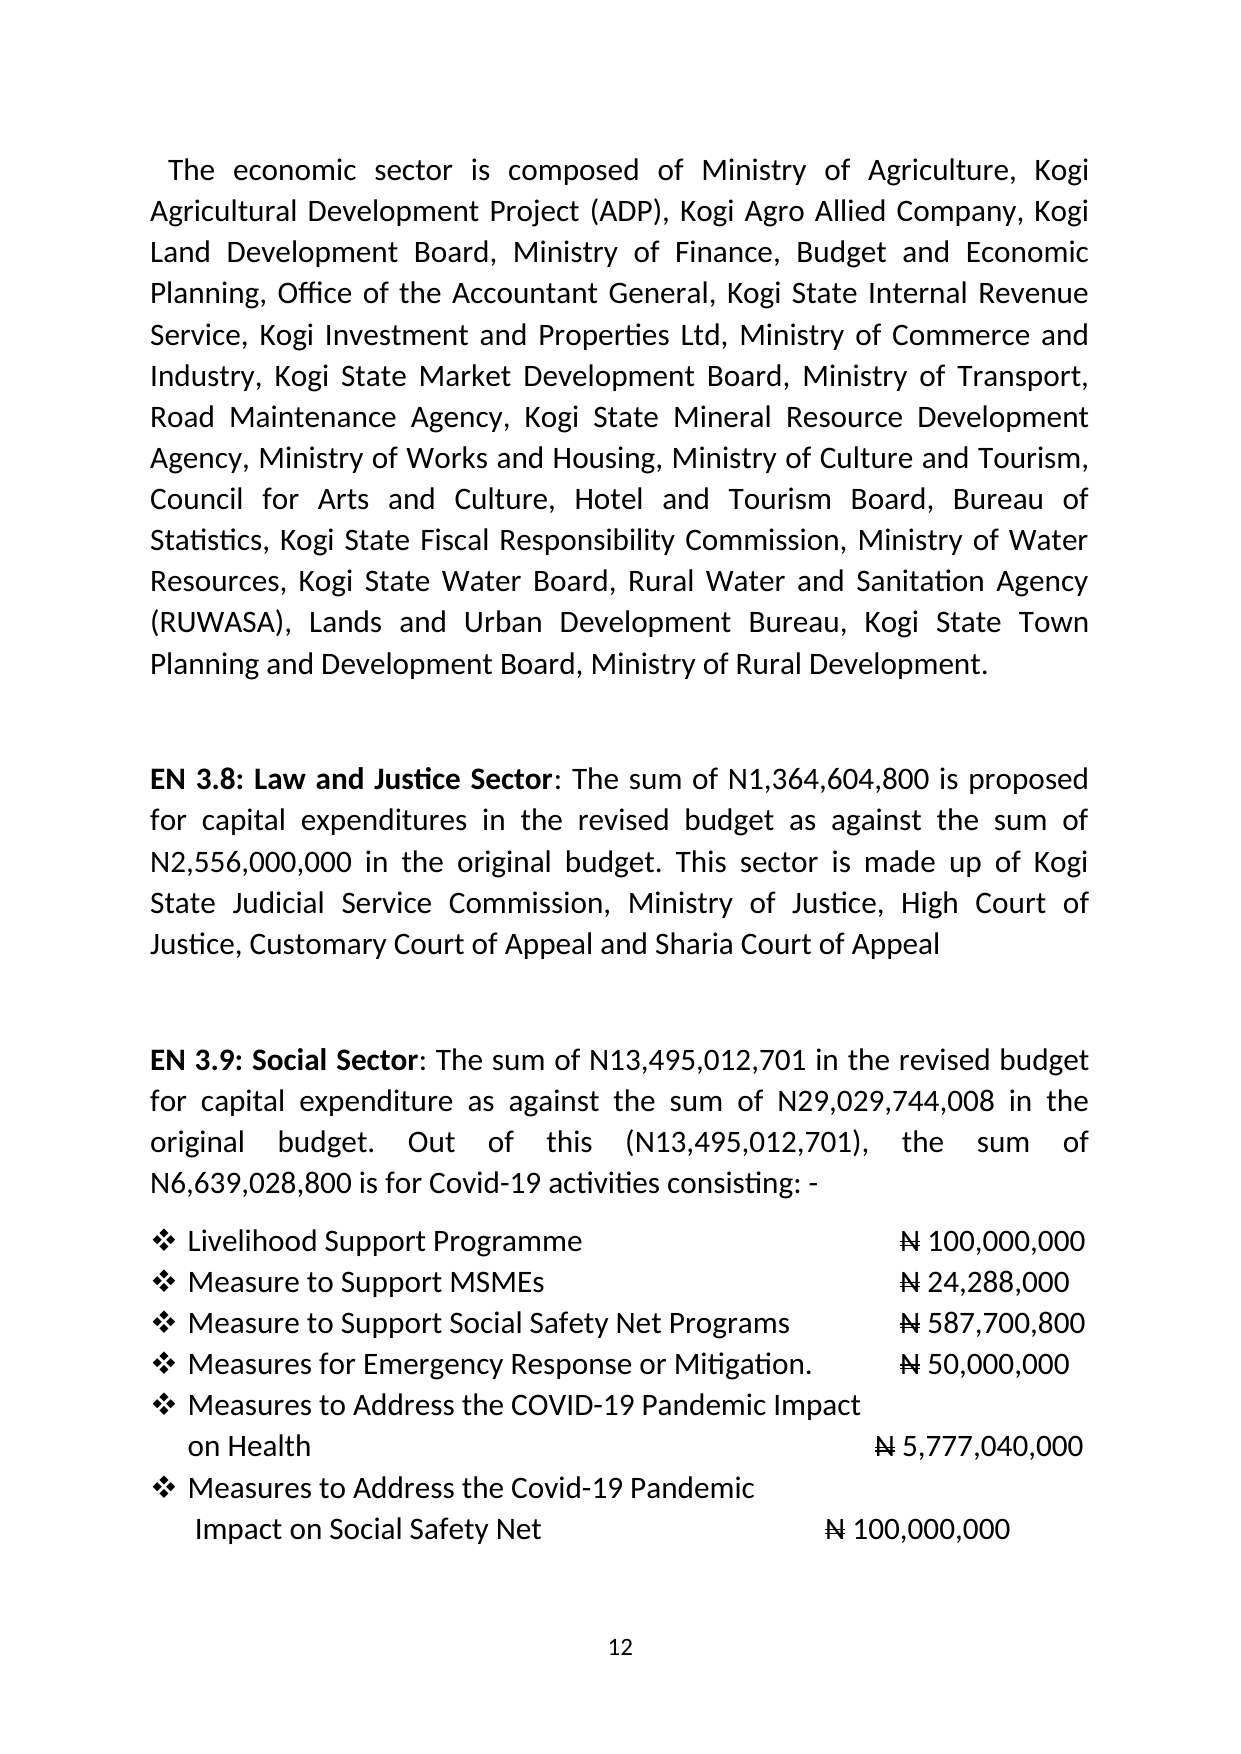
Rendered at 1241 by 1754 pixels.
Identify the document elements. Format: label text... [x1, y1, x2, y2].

list Livelihood Support Programme N 100,000,000 [150, 1221, 1090, 1259]
list on Health N 5,777,040,000 [187, 1427, 1090, 1465]
list Impact on Social Safety Net N 100,000,000 [187, 1509, 1090, 1547]
list Measure to Support Social Safety Net Programs N 587,700,800 [150, 1303, 1090, 1341]
list Measures to Address the COVID-19 Pandemic Impact [150, 1385, 1090, 1423]
text EN 3.8: Law and Justice Sector: The sum of N1,364,604,800 is proposed for capital expenditures in the revised budget as against the sum of N2,556,000,000 in the original budget. This sector is made up of Kogi State Judicial Service Commission, Ministry of Justice, High Court of Justice, Customary Court of Appeal and Sharia Court of Appeal [150, 759, 1090, 962]
text The economic sector is composed of Ministry of Agriculture, Kogi Agricultural Development Project (ADP), Kogi Agro Allied Company, Kogi Land Development Board, Ministry of Finance, Budget and Economic Planning, Office of the Accountant General, Kogi State Internal Revenue Service, Kogi Investment and Properties Ltd, Ministry of Commerce and Industry, Kogi State Market Development Board, Ministry of Transport, Road Maintenance Agency, Kogi State Mineral Resource Development Agency, Ministry of Works and Housing, Ministry of Culture and Tourism, Council for Arts and Culture, Hotel and Tourism Board, Bureau of Statistics, Kogi State Fiscal Responsibility Commission, Ministry of Water Resources, Kogi State Water Board, Rural Water and Sanitation Agency (RUWASA), Lands and Urban Development Bureau, Kogi State Town Planning and Development Board, Ministry of Rural Development. [150, 150, 1090, 682]
list Measure to Support MSMEs N 24,288,000 [150, 1262, 1090, 1300]
text EN 3.9: Social Sector: The sum of N13,495,012,701 in the revised budget for capital expenditure as against the sum of N29,029,744,008 in the original budget. Out of this (N13,495,012,701), the sum of N6,639,028,800 is for Covid-19 activities consisting: - [150, 1039, 1090, 1201]
list Measures for Emergency Response or Mitigation. N 50,000,000 [150, 1344, 1090, 1382]
list Measures to Address the Covid-19 Pandemic [150, 1468, 1090, 1506]
